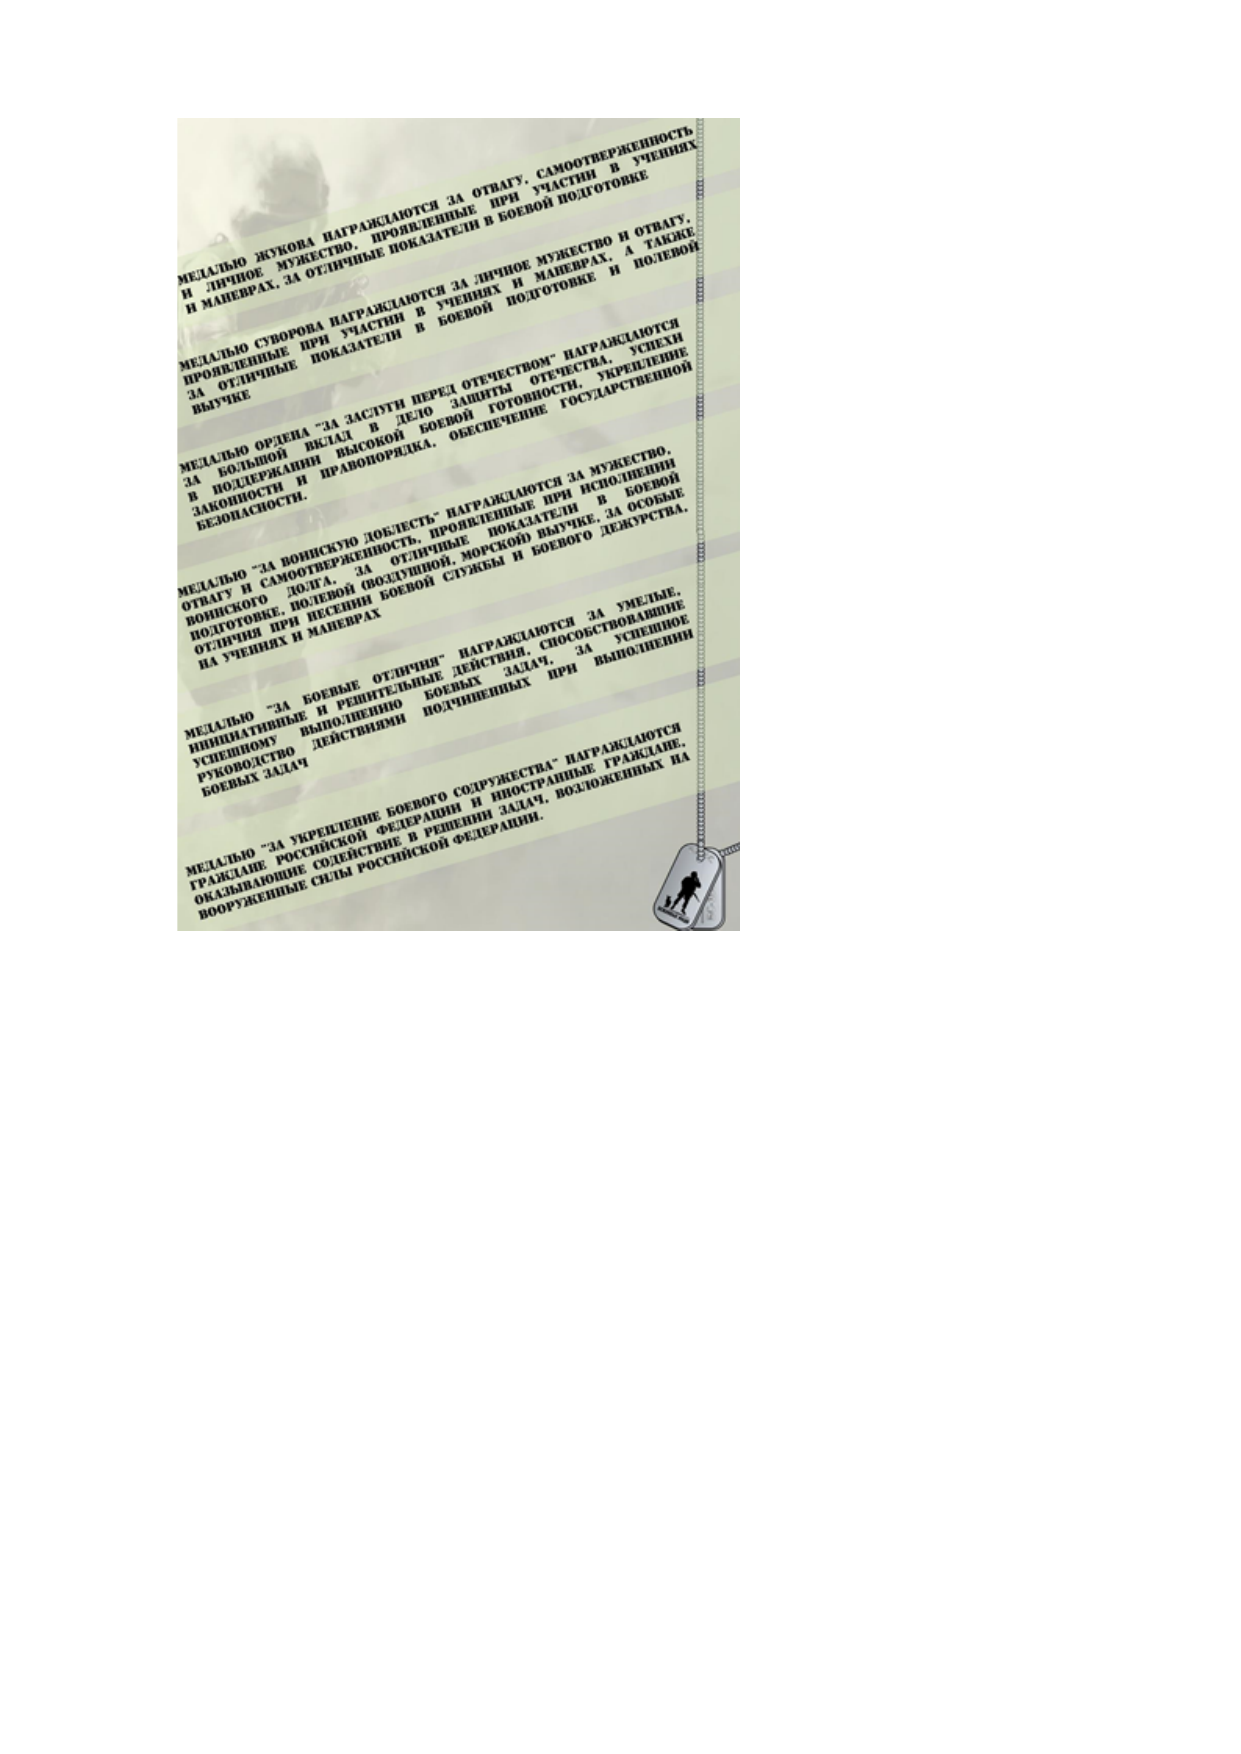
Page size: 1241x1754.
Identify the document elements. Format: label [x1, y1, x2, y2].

picture [177, 118, 740, 931]
